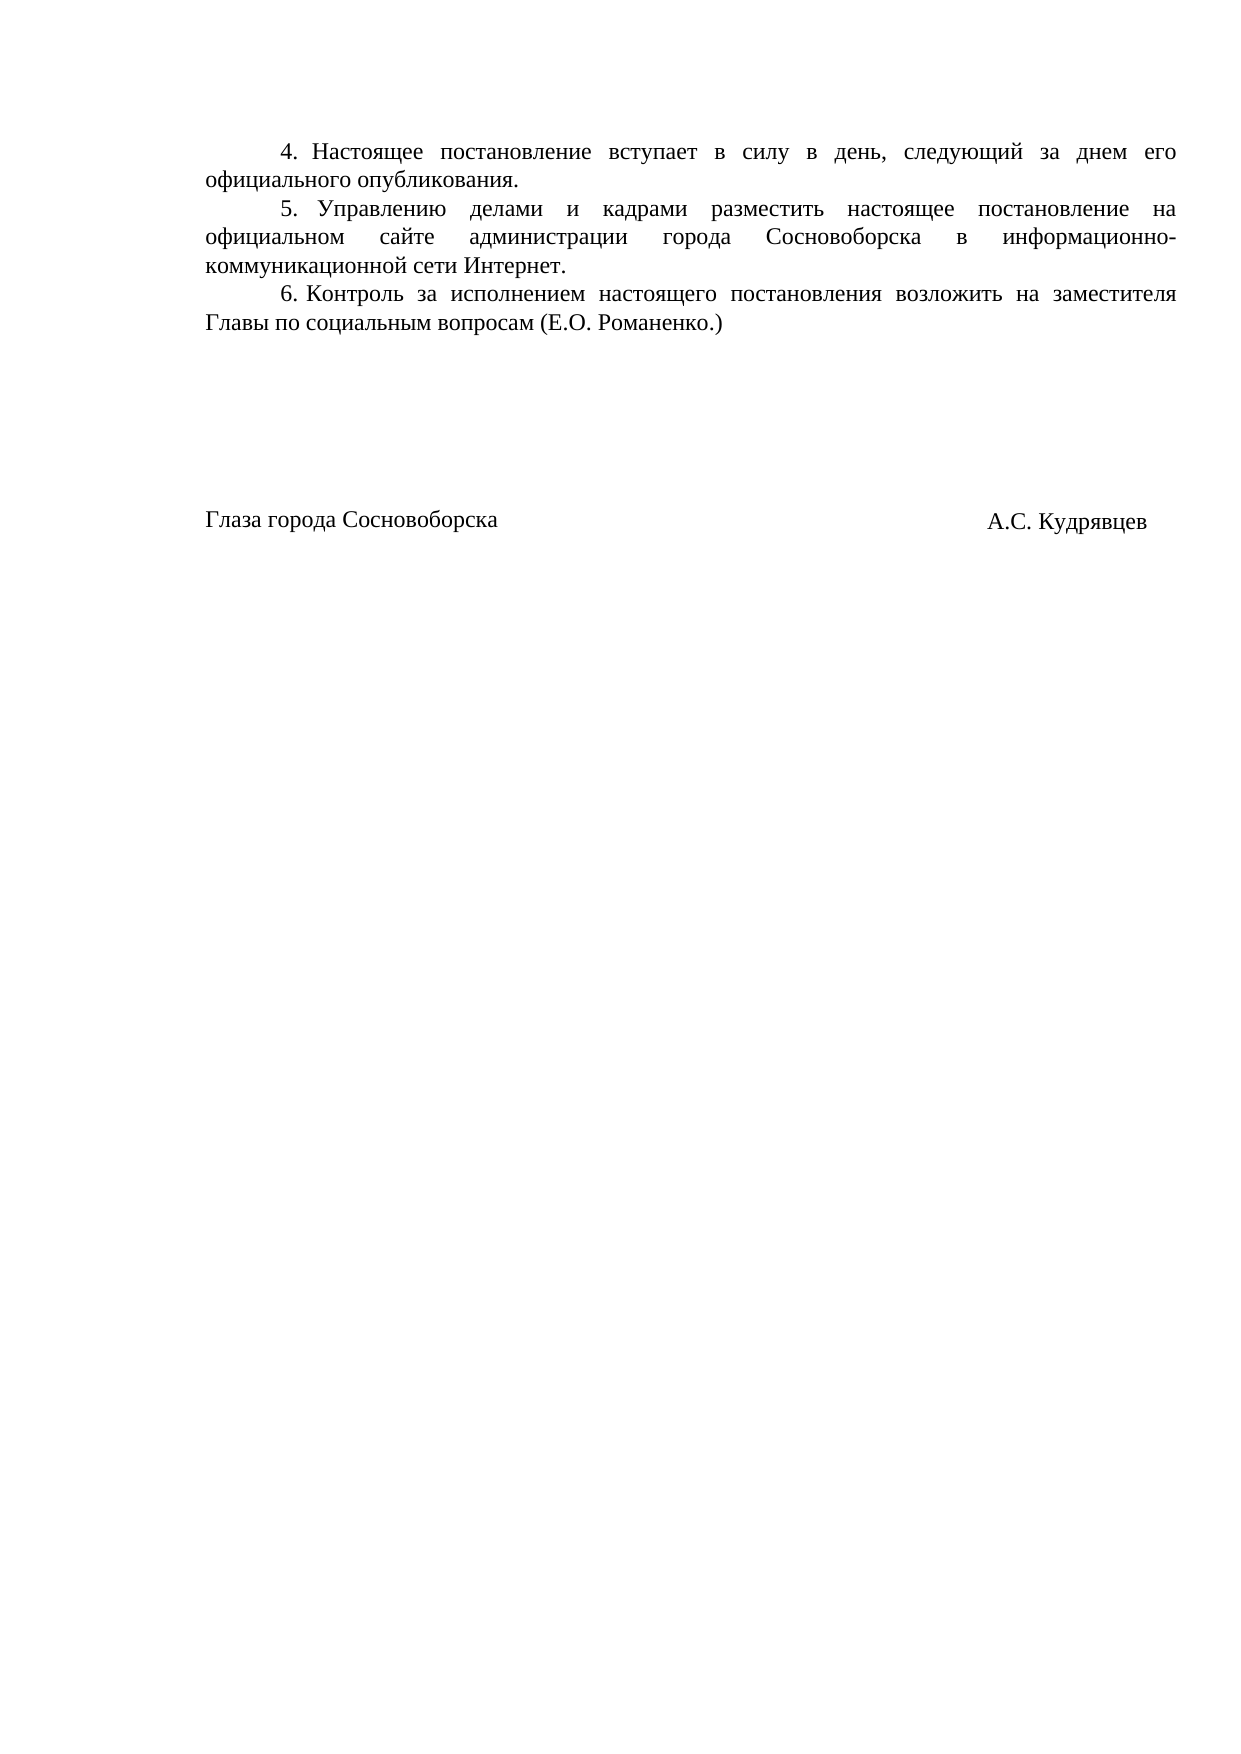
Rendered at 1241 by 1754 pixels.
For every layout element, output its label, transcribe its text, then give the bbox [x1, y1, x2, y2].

text Глаза города Сосновоборска [205, 508, 1180, 532]
list Настоящее постановление вступает в силу в день, следующий за днем его официального опубликования. [205, 136, 1178, 193]
text А.С. Кудрявцев [987, 510, 1147, 534]
list Управлению делами и кадрами разместить настоящее постановление на официальном сайте администрации города Сосновоборска в информационно- коммуникационной сети Интернет. [205, 193, 1178, 279]
list Контроль за исполнением настоящего постановления возложить на заместителя Главы по социальным вопросам (Е.О. Романенко.) [205, 279, 1178, 336]
